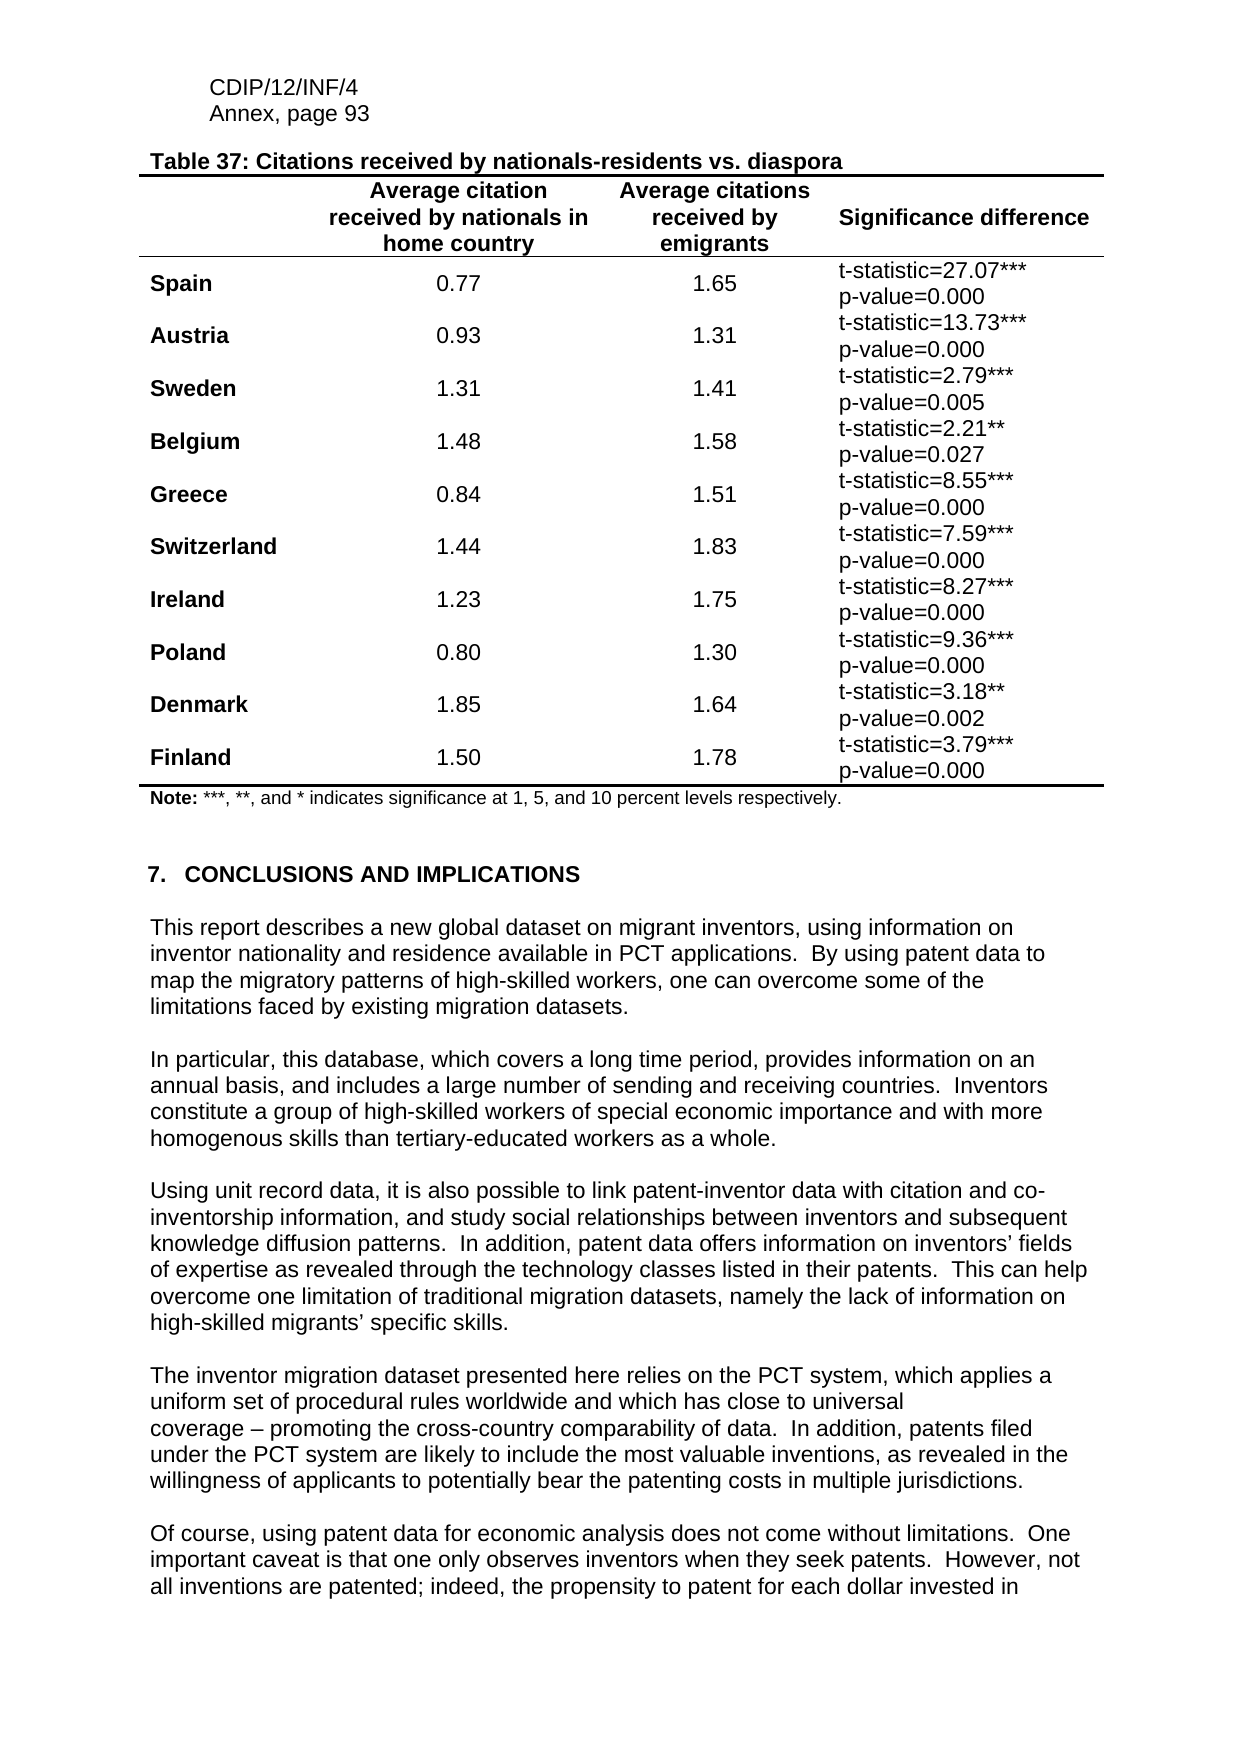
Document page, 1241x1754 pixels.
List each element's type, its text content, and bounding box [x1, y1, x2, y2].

text Using unit record data, it is also possible to link patent-inventor data with citation and co-inventorship information, and study social relationships between inventors and subsequent knowledge diffusion patterns. In addition, patent data offers information on inventors’ fields of expertise as revealed through the technology classes listed in their patents. This can help overcome one limitation of traditional migration datasets, namely the lack of information on high-skilled migrants’ specific skills. [150, 1177, 1093, 1336]
text In particular, this database, which covers a long time period, provides information on an annual basis, and includes a large number of sending and receiving countries. Inventors constitute a group of high-skilled workers of special economic importance and with more homogenous skills than tertiary-educated workers as a whole. [150, 1046, 1093, 1151]
text The inventor migration dataset presented here relies on the PCT system, which applies a uniform set of procedural rules worldwide and which has close to universal [150, 1362, 1093, 1414]
text CONCLUSIONS AND IMPLICATIONS [147, 861, 1093, 887]
text Note: ***, **, and * indicates significance at 1, 5, and 10 percent levels respectively. [150, 787, 1093, 808]
text Table 37: Citations received by nationals-residents vs. diaspora [150, 148, 1093, 174]
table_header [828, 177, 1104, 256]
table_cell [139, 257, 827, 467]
text This report describes a new global dataset on migrant inventors, using information on inventor nationality and residence available in PCT applications. By using patent data to map the migratory patterns of high-skilled workers, one can overcome some of the limitations faced by existing migration datasets. [150, 914, 1093, 1019]
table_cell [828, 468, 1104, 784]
text coverage – promoting the cross-country comparability of data. In addition, patents filed under the PCT system are likely to include the most valuable inventions, as revealed in the willingness of applicants to potentially bear the patenting costs in multiple jurisdictions. [150, 1414, 1093, 1494]
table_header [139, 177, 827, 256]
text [150, 1520, 1093, 1599]
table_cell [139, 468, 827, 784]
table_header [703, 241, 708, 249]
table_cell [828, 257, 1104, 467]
